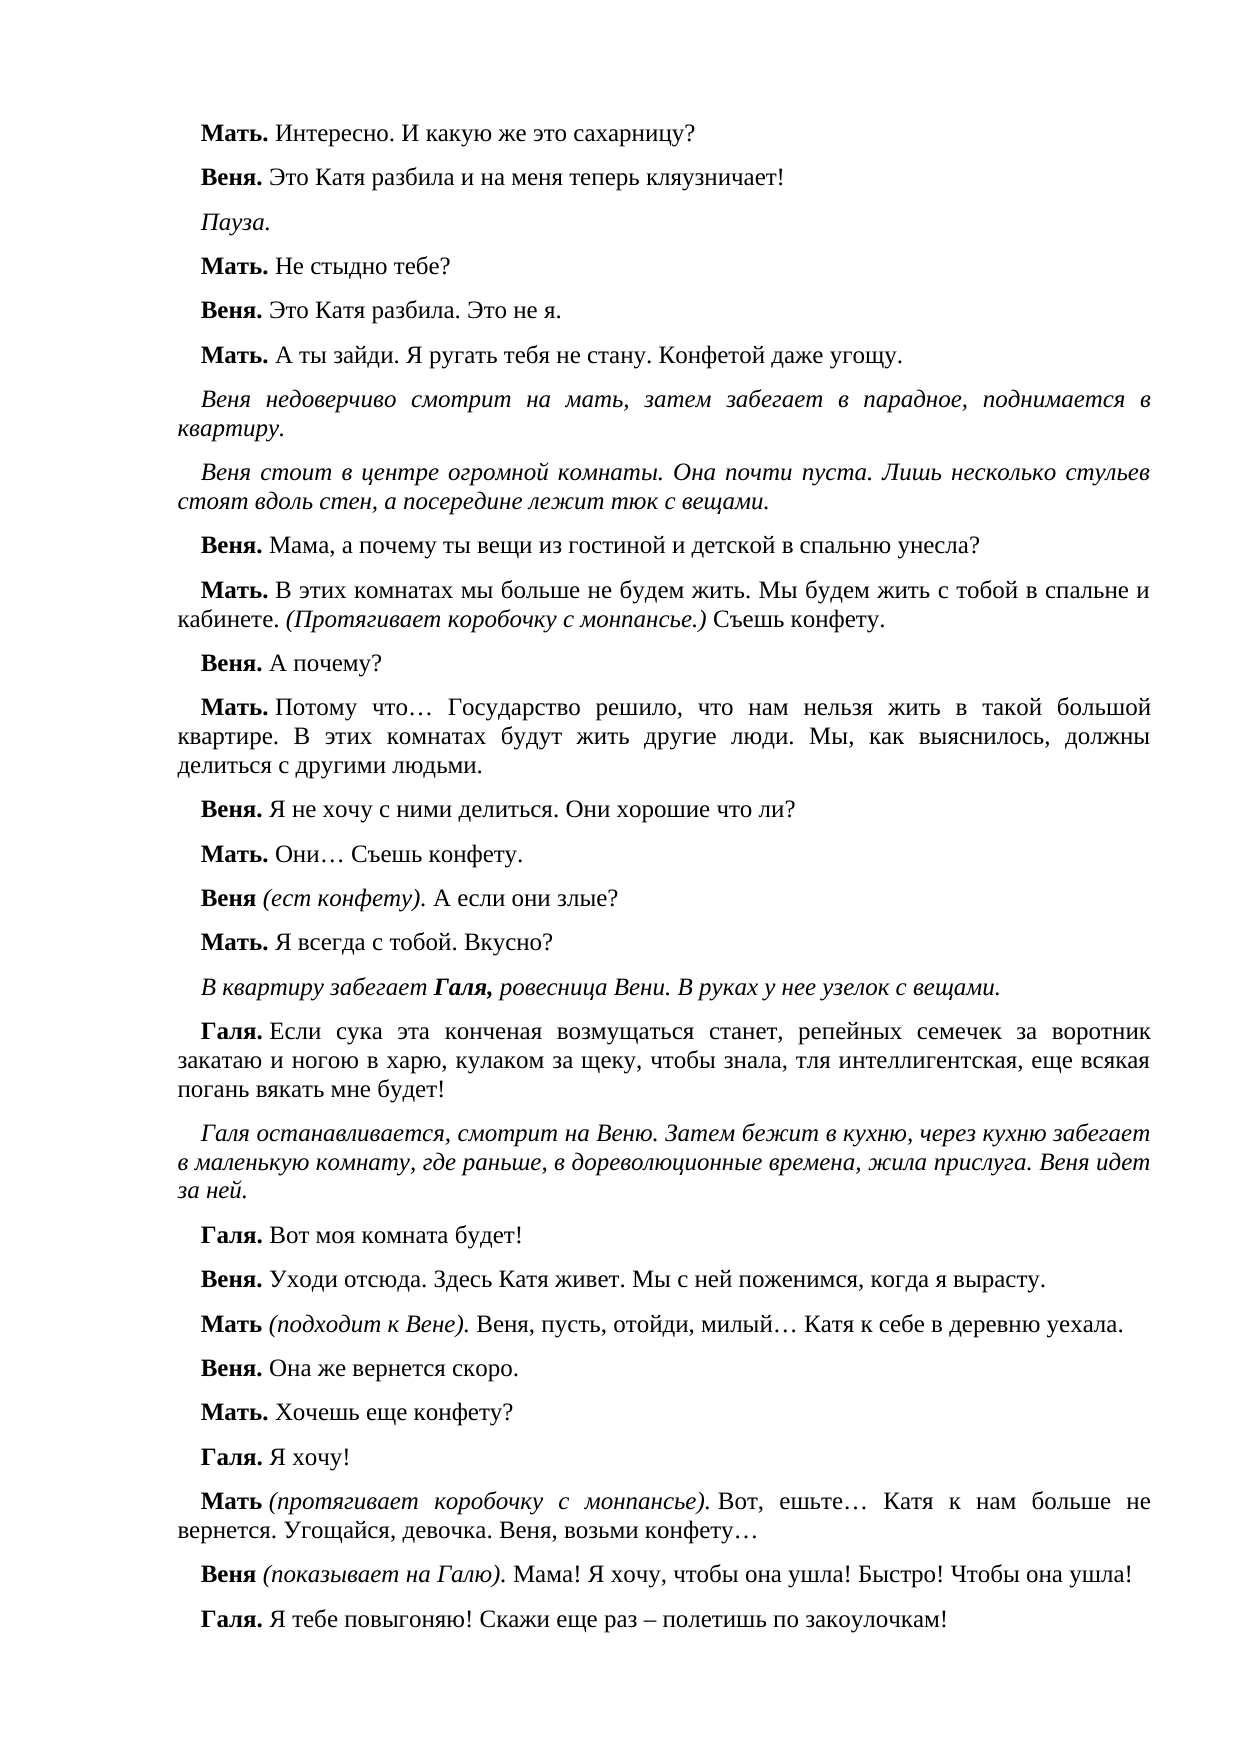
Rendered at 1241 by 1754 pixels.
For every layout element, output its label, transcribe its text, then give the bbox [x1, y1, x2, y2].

text Веня. Это Катя разбила. Это не я. [177, 296, 1152, 324]
text Веня. Она же вернется скоро. [177, 1353, 1152, 1382]
text Мать. А ты зайди. Я ругать тебя не стану. Конфетой даже угощу. [177, 340, 1152, 369]
text Веня (ест конфету). А если они злые? [177, 883, 1152, 912]
text Мать. Хочешь еще конфету? [177, 1397, 1152, 1426]
text Галя. Вот моя комната будет! [177, 1220, 1152, 1249]
text Мать. Не стыдно тебе? [177, 251, 1152, 280]
text Мать. Я всегда с тобой. Вкусно? [177, 927, 1152, 956]
text Мать (подходит к Вене). Веня, пусть, отойди, милый… Катя к себе в деревню уехала. [177, 1309, 1152, 1337]
text Мать. В этих комнатах мы больше не будем жить. Мы будем жить с тобой в спальне и кабинете. (Протягивает коробочку с монпансье.) Съешь конфету. [177, 575, 1152, 632]
text Веня недоверчиво смотрит на мать, затем забегает в парадное, поднимается в квартиру. [177, 384, 1152, 442]
text Веня. Мама, а почему ты вещи из гостиной и детской в спальню унесла? [177, 531, 1152, 559]
text Веня (показывает на Галю). Мама! Я хочу, чтобы она ушла! Быстро! Чтобы она ушла! [177, 1559, 1152, 1588]
text Веня. Это Катя разбила и на меня теперь кляузничает! [177, 162, 1152, 191]
text Галя. Я тебе повыгоняю! Скажи еще раз – полетишь по закоулочкам! [177, 1604, 1152, 1632]
text Галя. Я хочу! [177, 1442, 1152, 1471]
text Галя. Если сука эта конченая возмущаться станет, репейных семечек за воротник закатаю и ногою в харю, кулаком за щеку, чтобы знала, тля интеллигентская, еще всякая погань вякать мне будет! [177, 1016, 1152, 1102]
text Веня. Уходи отсюда. Здесь Катя живет. Мы с ней поженимся, когда я вырасту. [177, 1264, 1152, 1293]
text Мать. Интересно. И какую же это сахарницу? [177, 118, 1152, 147]
text Мать (протягивает коробочку с монпансье). Вот, ешьте… Катя к нам больше не вернется. Угощайся, девочка. Веня, возьми конфету… [177, 1486, 1152, 1544]
text Веня. А почему? [177, 648, 1152, 677]
text Мать. Потому что… Государство решило, что нам нельзя жить в такой большой квартире. В этих комнатах будут жить другие люди. Мы, как выяснилось, должны делиться с другими людьми. [177, 692, 1152, 779]
text Мать. Они… Съешь конфету. [177, 839, 1152, 867]
text Веня. Я не хочу с ними делиться. Они хорошие что ли? [177, 794, 1152, 823]
text Пауза. [177, 207, 1152, 236]
text Веня стоит в центре огромной комнаты. Она почти пуста. Лишь несколько стульев стоят вдоль стен, а посередине лежит тюк с вещами. [177, 457, 1152, 515]
text Галя останавливается, смотрит на Веню. Затем бежит в кухню, через кухню забегает в маленькую комнату, где раньше, в дореволюционные времена, жила прислуга. Веня идет за ней. [177, 1118, 1152, 1204]
text В квартиру забегает Галя, ровесница Вени. В руках у нее узелок с вещами. [177, 972, 1152, 1001]
